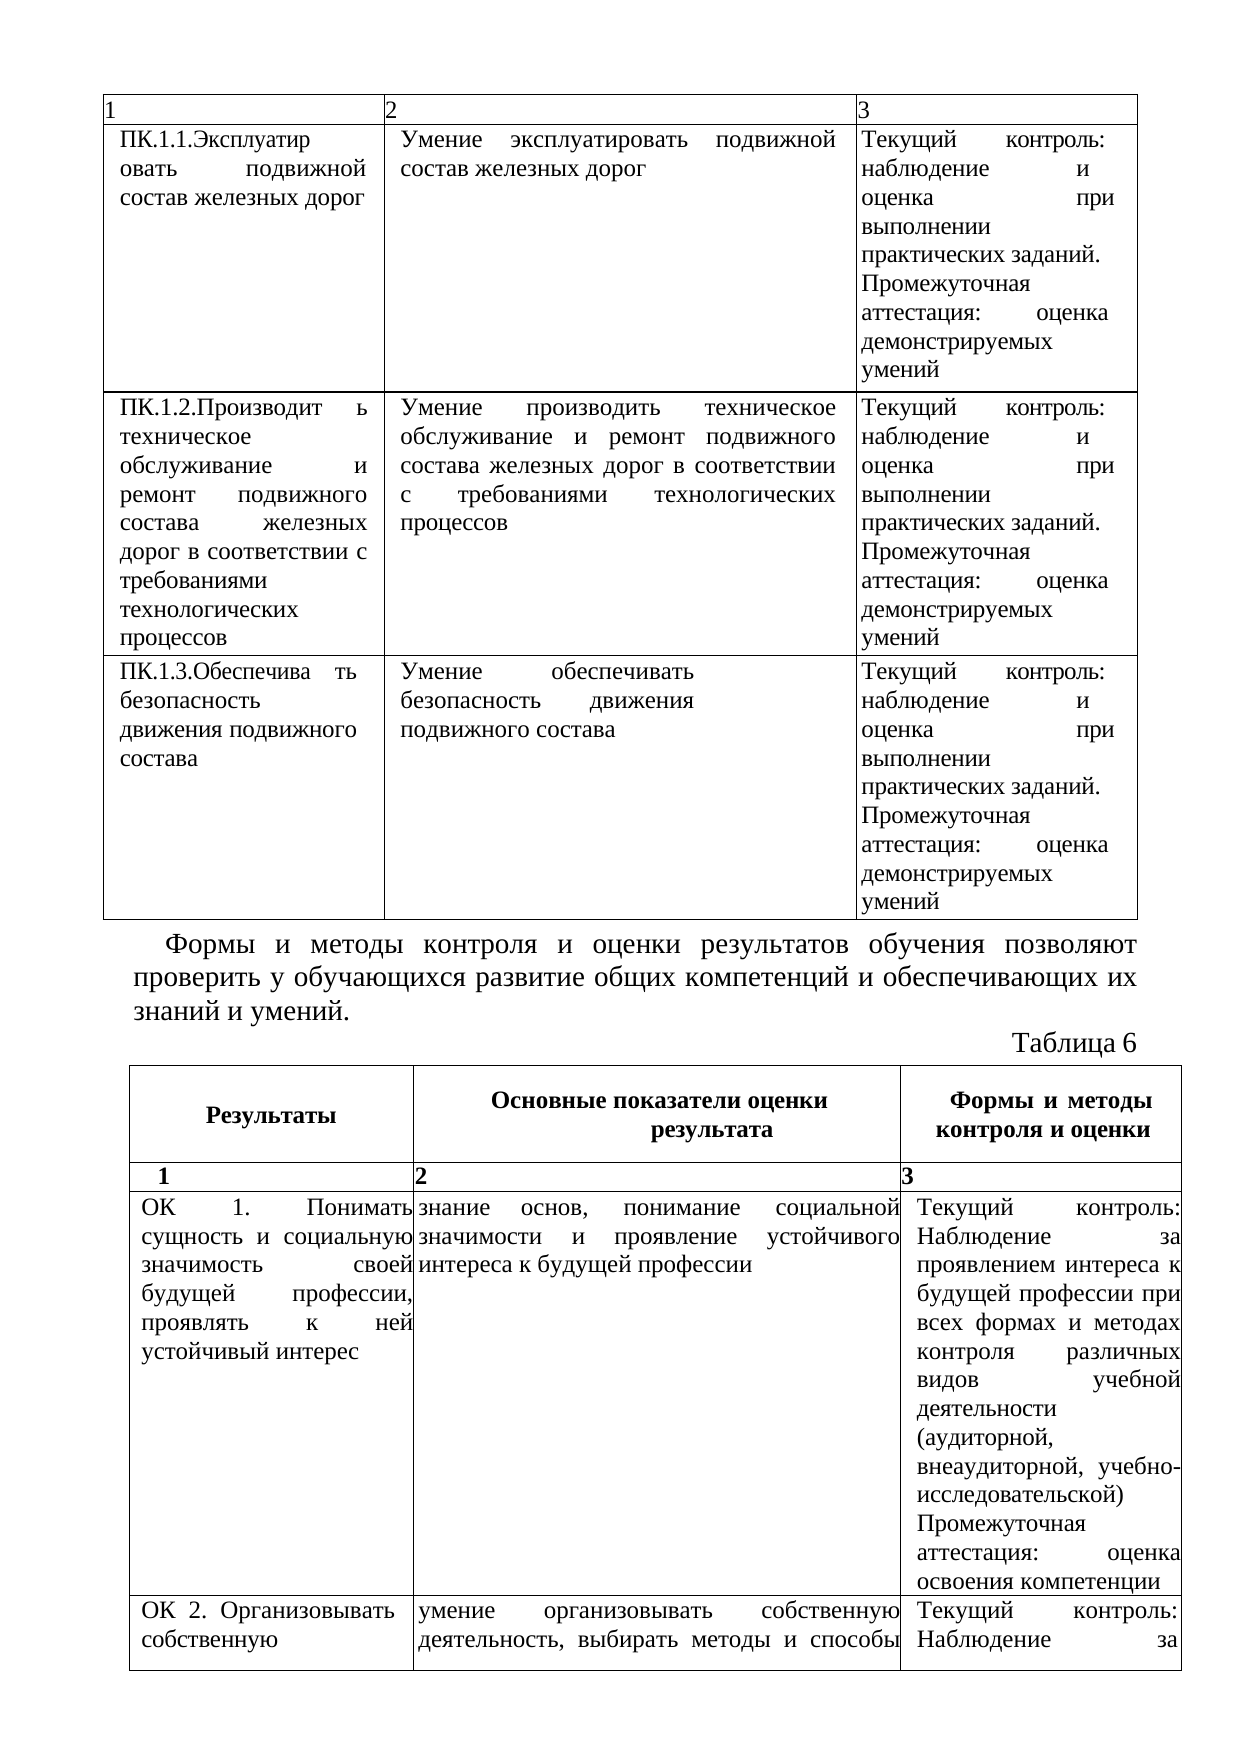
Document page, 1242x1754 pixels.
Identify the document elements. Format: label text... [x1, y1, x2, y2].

table_header Формы и методы контроля и оценки [901, 1066, 1181, 1162]
table_cell 1 [104, 95, 384, 123]
table_cell ПК.1.3.Обеспечива ть безопасность движения подвижного состава [104, 656, 384, 919]
table_cell знание основ, понимание социальной значимости и проявление устойчивого интереса к будущей профессии [414, 1192, 900, 1594]
table_cell ПК.1.1.Эксплуатир овать подвижной состав железных дорог [104, 125, 384, 391]
table_cell 2 [385, 95, 856, 123]
table_cell 3 [901, 1163, 1181, 1191]
table_cell Текущий контроль: наблюдение и оценка при выполнении практических заданий. Промежуточная аттестация: оценка демонстрируемых умений [857, 125, 1137, 391]
table_header Основные показатели оценки результата [414, 1066, 900, 1162]
table_cell 3 [857, 95, 1137, 123]
table_cell 1 [130, 1163, 413, 1191]
table_cell Текущий контроль: наблюдение и оценка при выполнении практических заданий. Промежуточная аттестация: оценка демонстрируемых умений [857, 393, 1137, 655]
table_cell Умение обеспечивать безопасность движения подвижного состава [385, 656, 856, 919]
table_header Результаты [130, 1066, 413, 1162]
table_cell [130, 1596, 413, 1669]
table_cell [414, 1596, 900, 1669]
table_cell Умение производить техническое обслуживание и ремонт подвижного состава железных дорог в соответствии с требованиями технологических процессов [385, 393, 856, 655]
table_cell Текущий контроль: Наблюдение за проявлением интереса к будущей профессии при всех формах и методах контроля различных видов учебной деятельности (аудиторной, внеаудиторной, учебно- исследовательской) Промежуточная аттестация: оценка освоения компетенции [901, 1192, 1181, 1594]
table_cell 2 [414, 1163, 900, 1191]
text Формы и методы контроля и оценки результатов обучения позволяют проверить у обучающихся развитие общих компетенций и обеспечивающих их знаний и умений. [133, 926, 1138, 1026]
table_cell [901, 1596, 1181, 1669]
table_cell ПК.1.2.Производит ь техническое обслуживание и ремонт подвижного состава железных дорог в соответствии с требованиями технологических процессов [104, 393, 384, 655]
text Таблица 6 [79, 1026, 1138, 1059]
table_cell ОК 1. Понимать сущность и социальную значимость своей будущей профессии, проявлять к ней устойчивый интерес [130, 1192, 413, 1594]
table_cell Текущий контроль: наблюдение и оценка при выполнении практических заданий. Промежуточная аттестация: оценка демонстрируемых умений [857, 656, 1137, 919]
table_cell Умение эксплуатировать подвижной состав железных дорог [385, 125, 856, 391]
